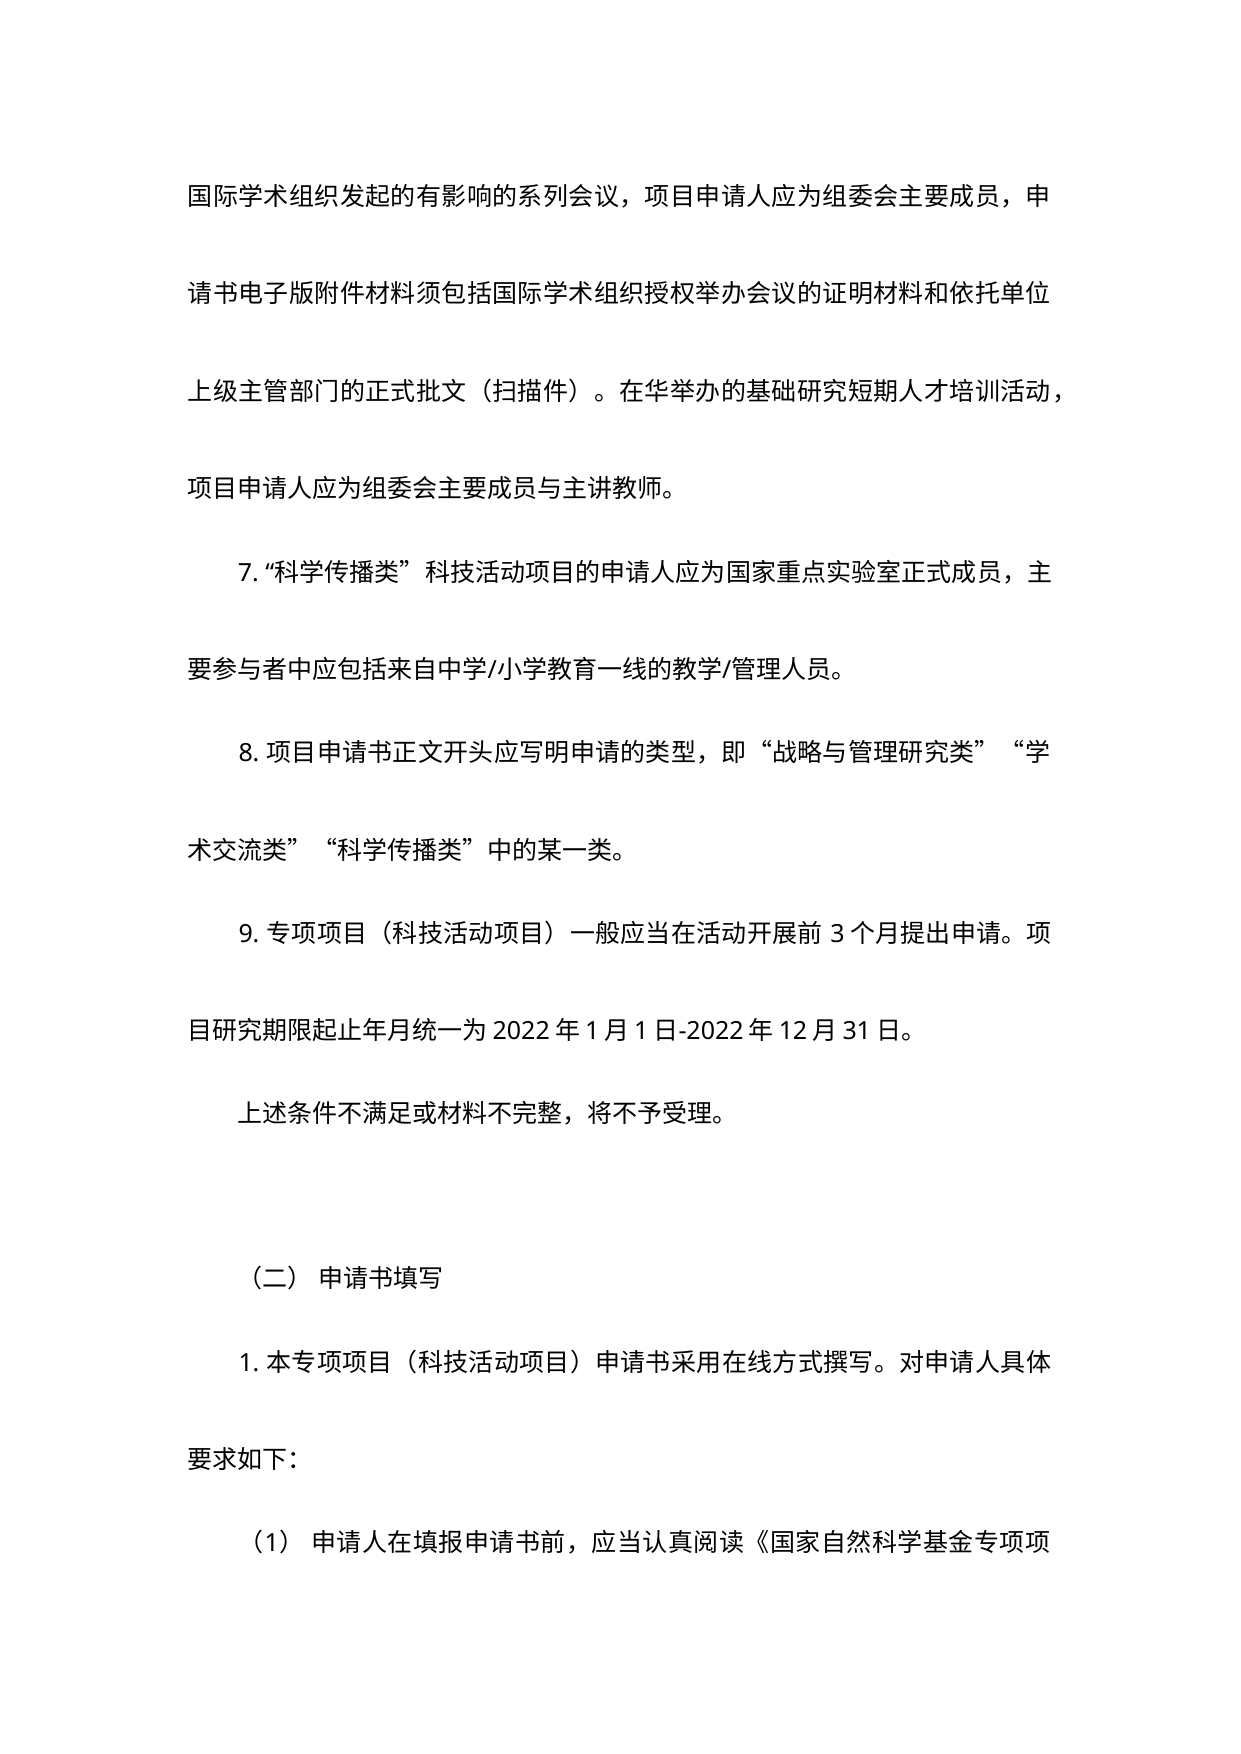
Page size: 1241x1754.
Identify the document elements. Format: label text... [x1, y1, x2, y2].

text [187, 162, 1053, 519]
text 上述条件不满足或材料不完整，将不予受理。 [187, 1079, 1053, 1144]
text （二） 申请书填写 [187, 1244, 1053, 1309]
text 9. 专项项目（科技活动项目）一般应当在活动开展前3个月提出申请。项目研究期限起止年月统一为2022年1月1日-2022年12月31日。 [187, 899, 1053, 1061]
text 7. “科学传播类”科技活动项目的申请人应为国家重点实验室正式成员，主要参与者中应包括来自中学/小学教育一线的教学/管理人员。 [187, 538, 1053, 700]
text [187, 1508, 1053, 1573]
text 1. 本专项项目（科技活动项目）申请书采用在线方式撰写。对申请人具体要求如下： [187, 1328, 1053, 1490]
text 8. 项目申请书正文开头应写明申请的类型，即“战略与管理研究类”“学术交流类”“科学传播类”中的某一类。 [187, 718, 1053, 881]
